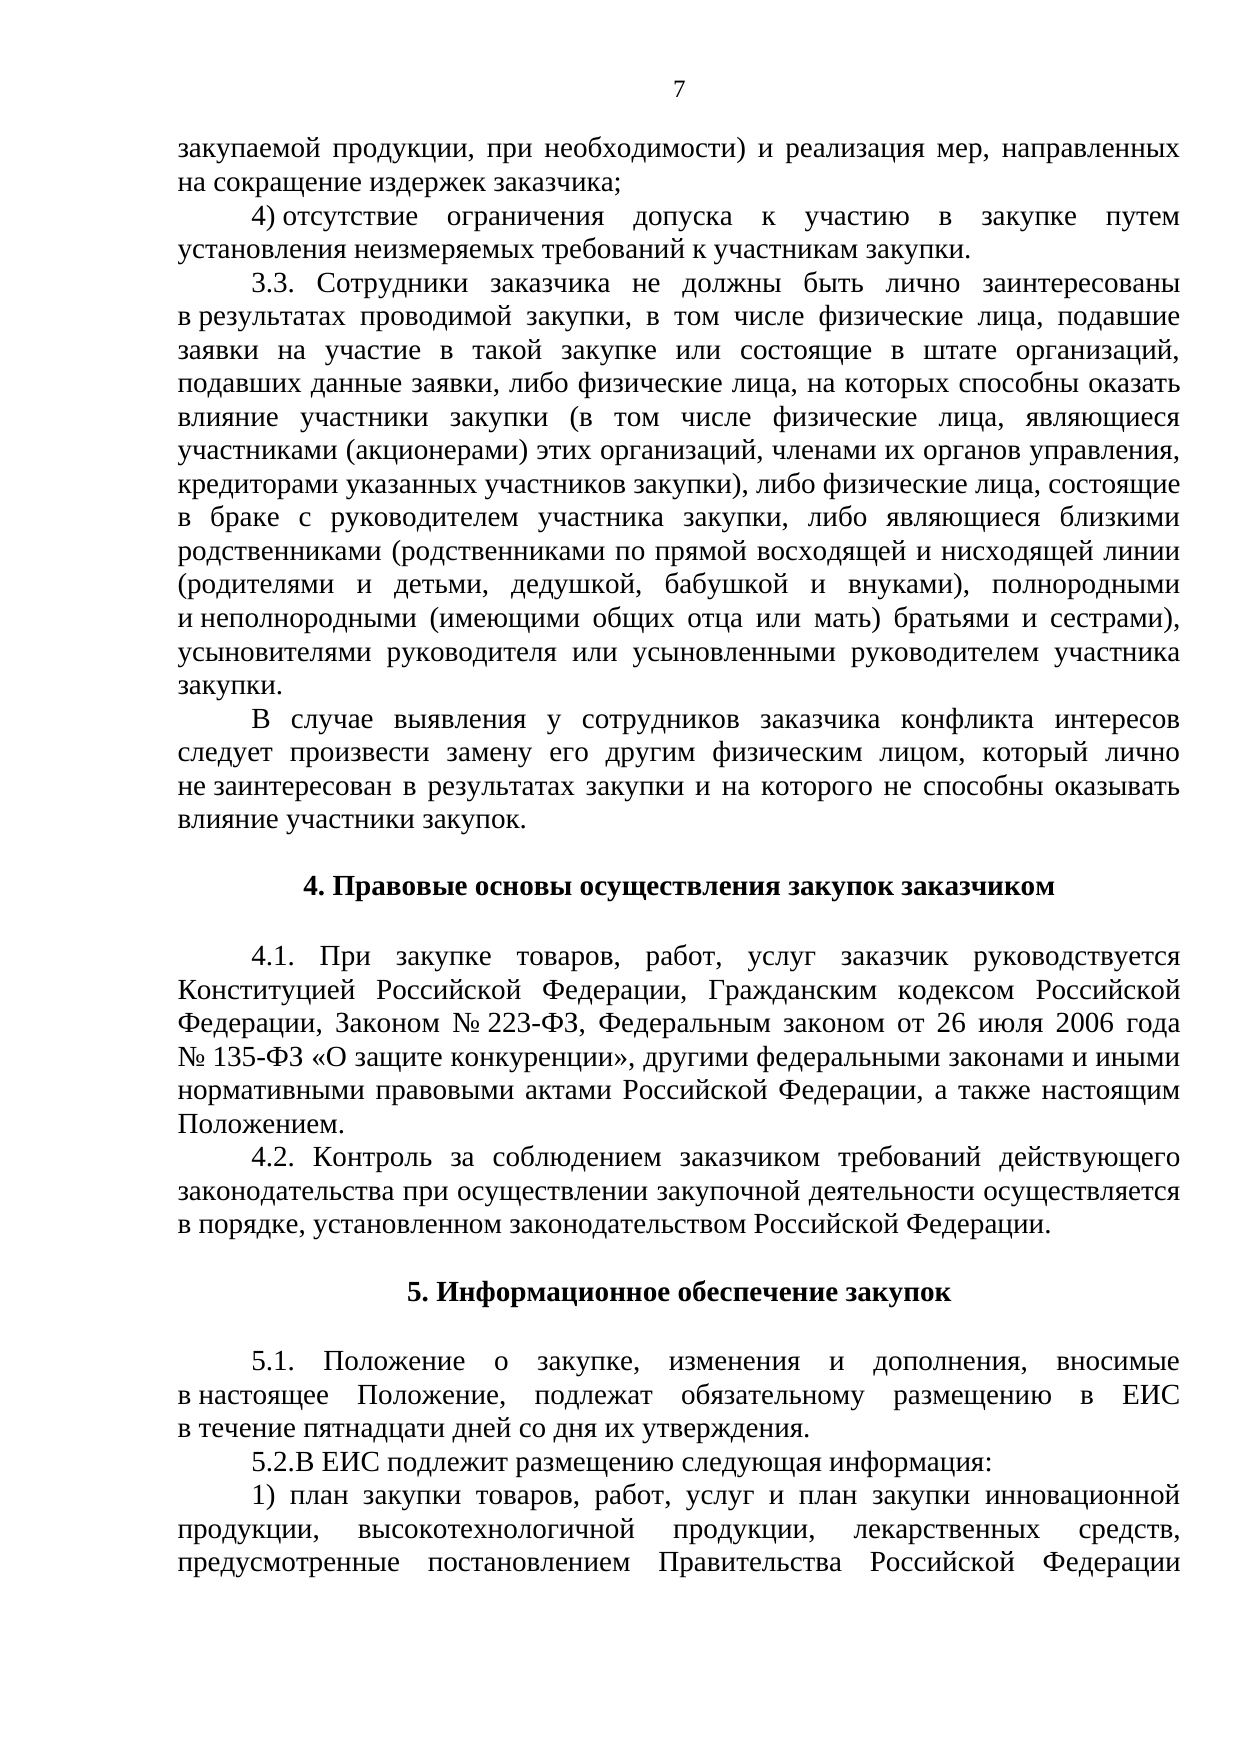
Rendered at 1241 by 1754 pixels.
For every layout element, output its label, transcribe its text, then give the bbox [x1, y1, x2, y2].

subtitle 5. Информационное обеспечение закупок [177, 1274, 1181, 1307]
text 3.3. Сотрудники заказчика не должны быть лично заинтересованы в результатах проводимой закупки, в том числе физические лица, подавшие заявки на участие в такой закупке или состоящие в штате организаций, подавших данные заявки, либо физические лица, на которых способны оказать влияние участники закупки (в том числе физические лица, являющиеся участниками (акционерами) этих организаций, членами их органов управления, кредиторами указанных участников закупки), либо физические лица, состоящие в браке с руководителем участника закупки, либо являющиеся близкими родственниками (родственниками по прямой восходящей и нисходящей линии (родителями и детьми, дедушкой, бабушкой и внуками), полнородными и неполнородными (имеющими общих отца или мать) братьями и сестрами), усыновителями руководителя или усыновленными руководителем участника закупки. [177, 265, 1181, 701]
text 4.1. При закупке товаров, работ, услуг заказчик руководствуется Конституцией Российской Федерации, Гражданским кодексом Российской Федерации, Законом № 223-ФЗ, Федеральным законом от 26 июля 2006 года № 135-ФЗ «О защите конкуренции», другими федеральными законами и иными нормативными правовыми актами Российской Федерации, а также настоящим Положением. [177, 938, 1181, 1139]
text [177, 1477, 1181, 1578]
text В случае выявления у сотрудников заказчика конфликта интересов следует произвести замену его другим физическим лицом, который лично не заинтересован в результатах закупки и на которого не способны оказывать влияние участники закупок. [177, 701, 1181, 835]
text 4) отсутствие ограничения допуска к участию в закупке путем установления неизмеряемых требований к участникам закупки. [177, 198, 1181, 265]
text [177, 131, 1181, 198]
text 5.1. Положение о закупке, изменения и дополнения, вносимые в настоящее Положение, подлежат обязательному размещению в ЕИС в течение пятнадцати дней со дня их утверждения. [177, 1343, 1181, 1444]
text 5.2.В ЕИС подлежит размещению следующая информация: [177, 1444, 1181, 1477]
text 4.2. Контроль за соблюдением заказчиком требований действующего законодательства при осуществлении закупочной деятельности осуществляется в порядке, установленном законодательством Российской Федерации. [177, 1139, 1181, 1240]
subtitle 4. Правовые основы осуществления закупок заказчиком [177, 868, 1181, 902]
